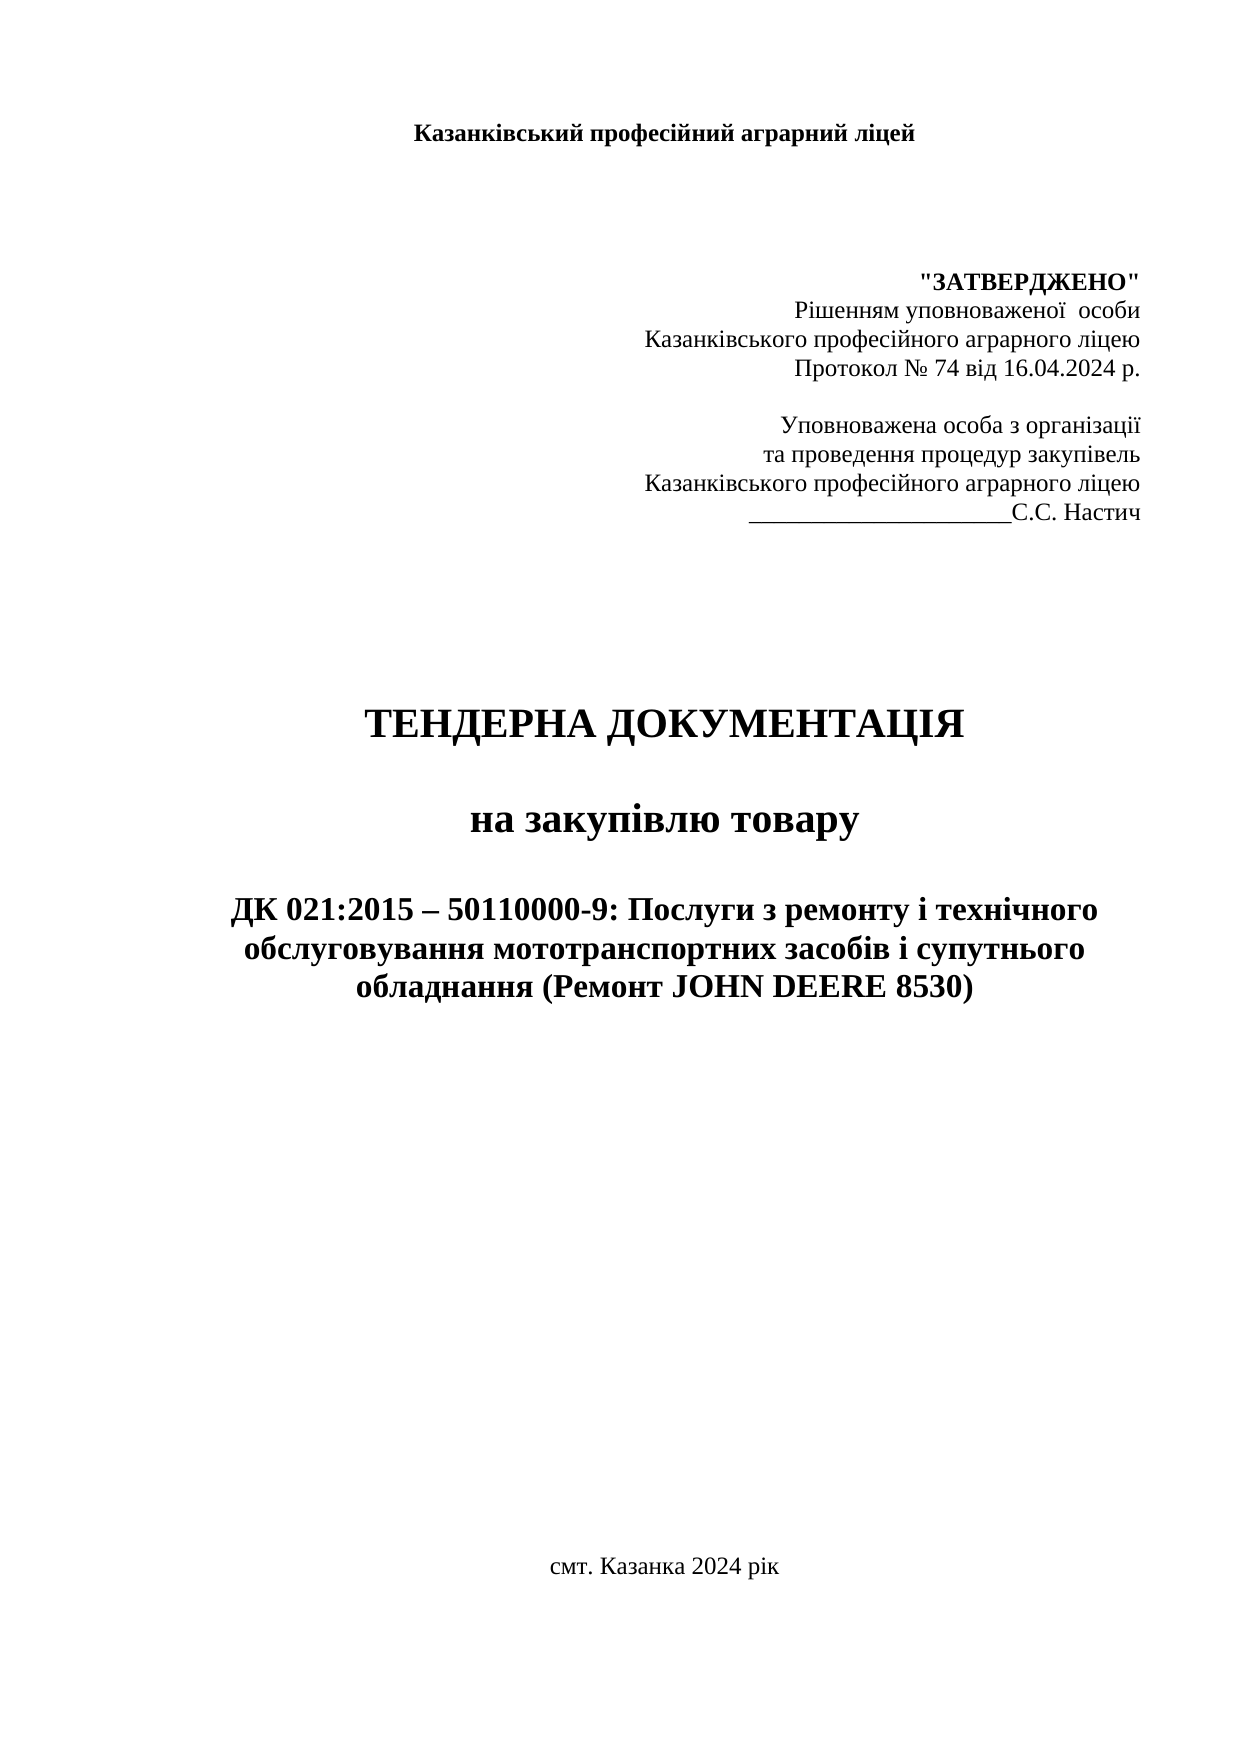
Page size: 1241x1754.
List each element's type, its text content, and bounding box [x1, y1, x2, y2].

table_cell Рішенням уповноваженої особи Казанківського професійного аграрного ліцею Протокол № 74 від 16.04.2024 р. Уповноважена особа з організації та проведення процедур закупівель Казанківського професійного аграрного ліцею _____________________С.С. Настич [632, 296, 1152, 526]
text на закупівлю товару [177, 794, 1152, 842]
text смт. Казанка 2024 рік [177, 1551, 1152, 1580]
text ТЕНДЕРНА ДОКУМЕНТАЦІЯ [177, 698, 1152, 746]
text Казанківський професійний аграрний ліцей [177, 118, 1152, 147]
text ДК 021:2015 – 50110000-9: Послуги з ремонту і технічного обслуговування мототранспортних засобів і супутнього обладнання (Ремонт JOHN DEERE 8530) [177, 890, 1152, 1005]
table_header "ЗАТВЕРДЖЕНО" [632, 233, 1152, 296]
